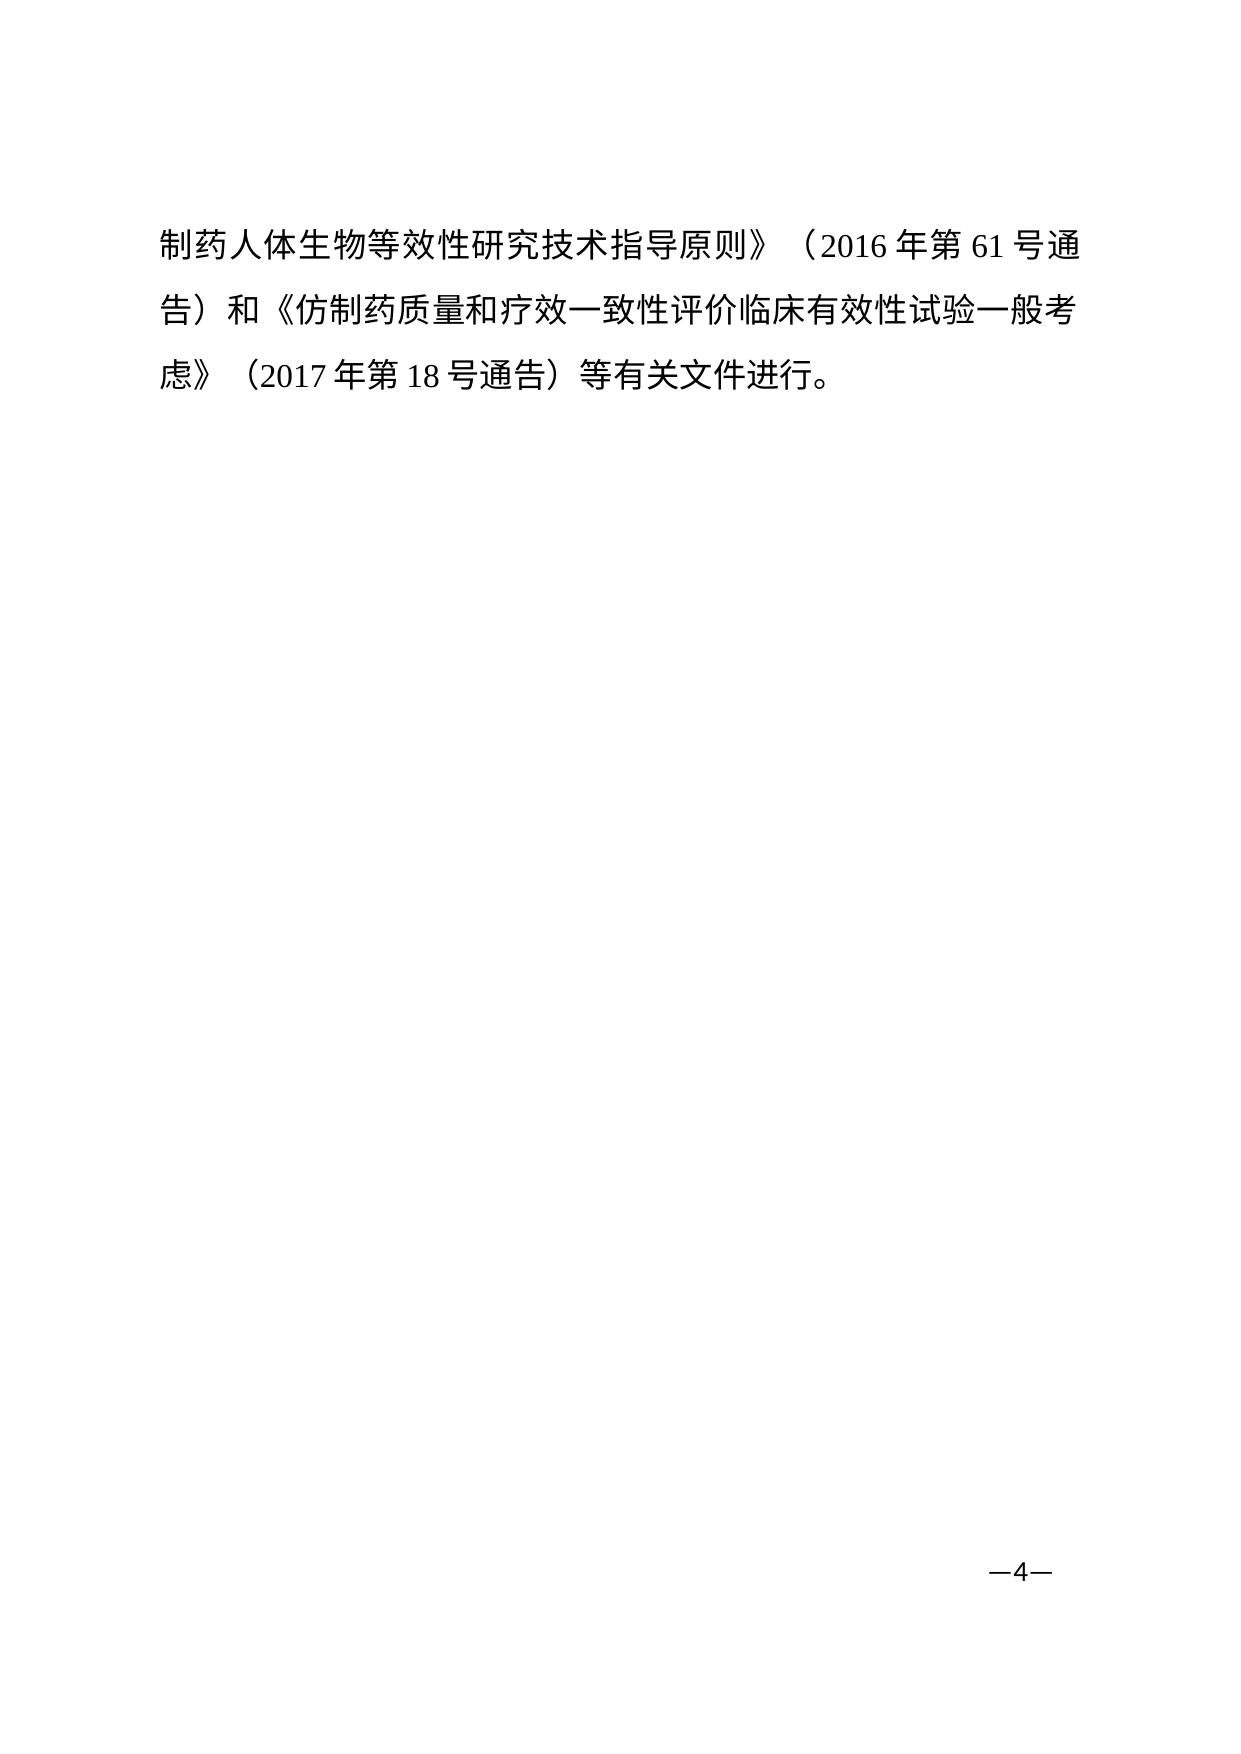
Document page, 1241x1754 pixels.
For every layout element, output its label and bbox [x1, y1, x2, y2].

text [159, 211, 1081, 406]
